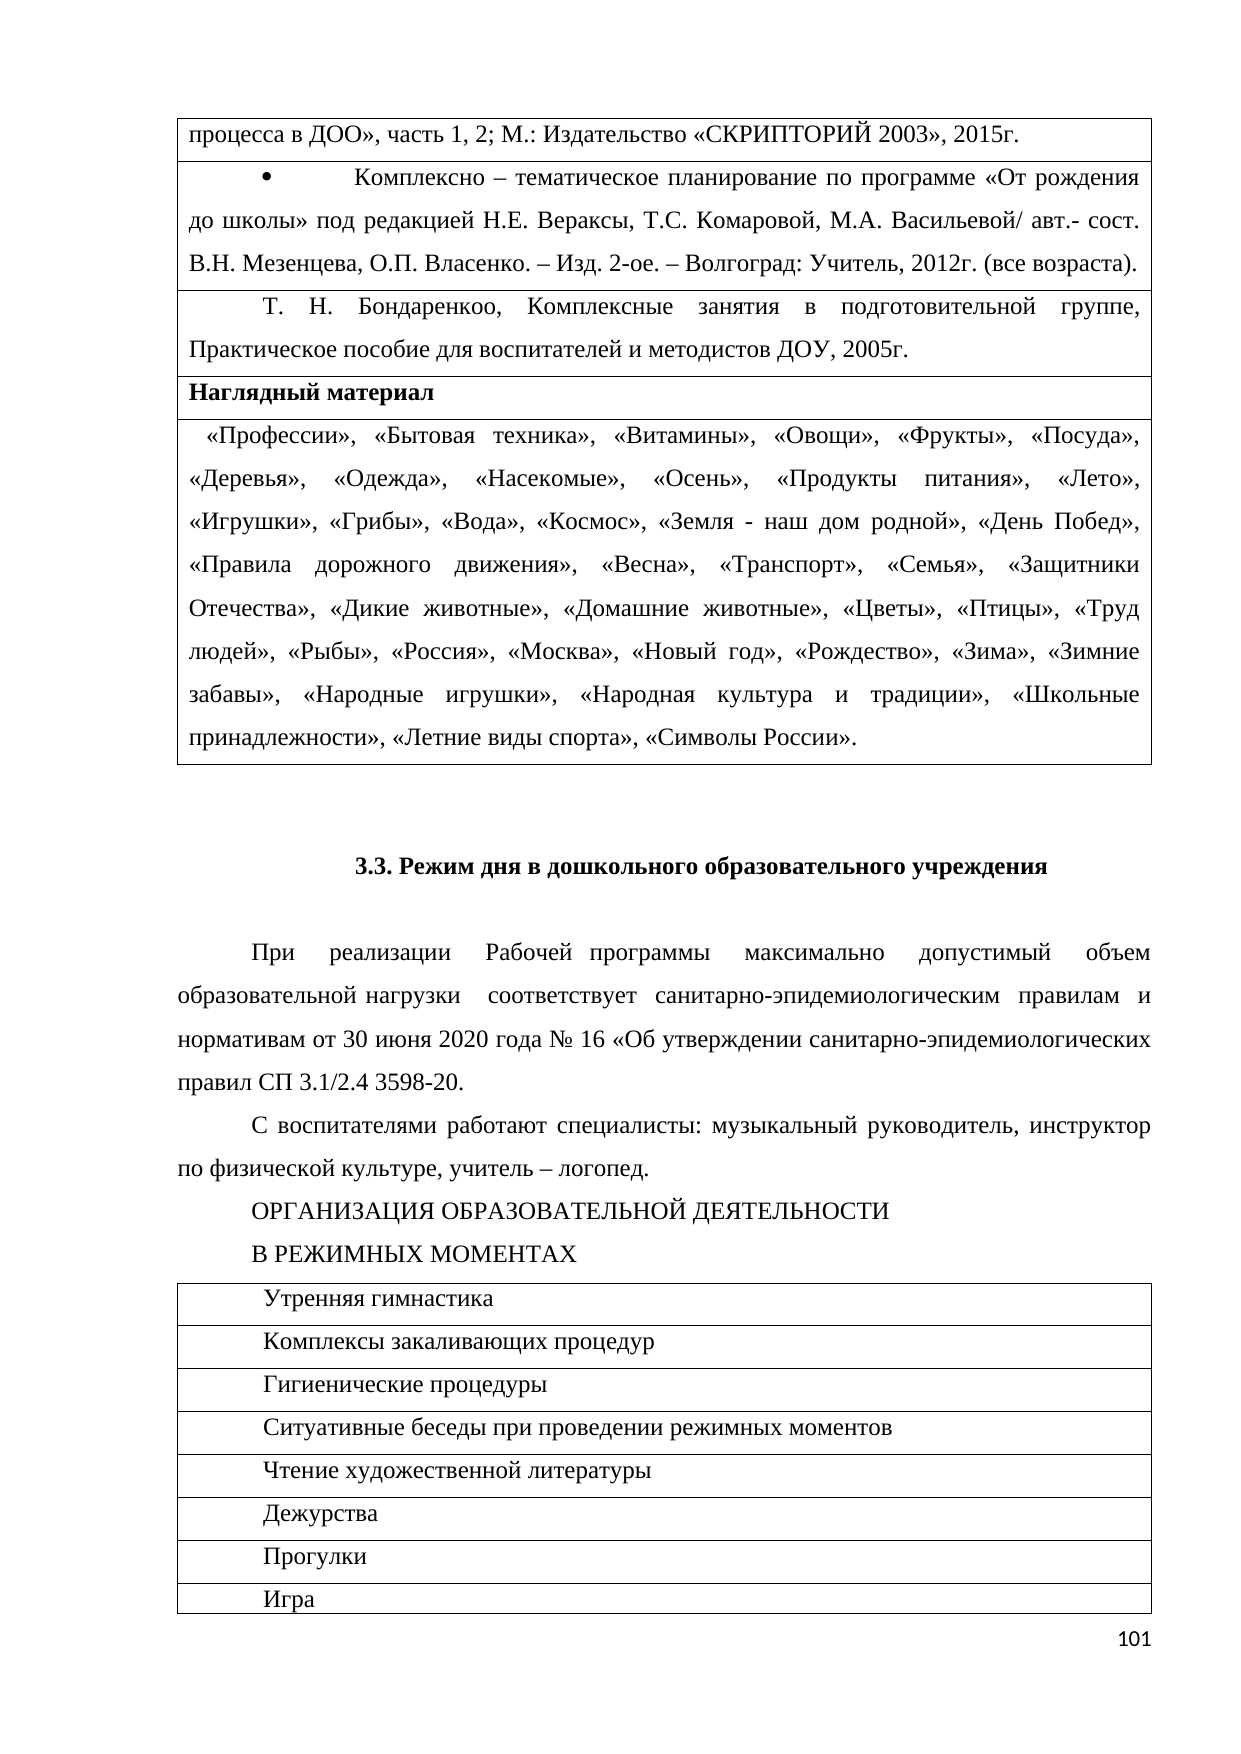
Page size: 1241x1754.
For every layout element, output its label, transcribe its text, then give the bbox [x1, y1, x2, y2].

table_cell Т. Н. Бондаренкоо, Комплексные занятия в подготовительной группе, Практическое пособие для воспитателей и методистов ДОУ, 2005г. [178, 291, 1151, 376]
table_cell Комплексно – тематическое планирование по программе «От рождения до школы» под редакцией Н.Е. Вераксы, Т.С. Комаровой, М.А. Васильевой/ авт.- сост. В.Н. Мезенцева, О.П. Власенко. – Изд. 2-ое. – Волгоград: Учитель, 2012г. (все возраста). [178, 162, 1151, 290]
text 3.3. Режим дня в дошкольного образовательного учреждения [177, 851, 1152, 880]
table_cell Чтение художественной литературы [178, 1455, 1151, 1497]
table_header Утренняя гимнастика [178, 1284, 1151, 1325]
table_cell Ситуативные беседы при проведении режимных моментов [178, 1412, 1151, 1454]
table_cell Наглядный материал [178, 377, 1151, 419]
table_cell Дежурства [178, 1498, 1151, 1540]
table_cell Игра [178, 1584, 1151, 1613]
text ОРГАНИЗАЦИЯ ОБРАЗОВАТЕЛЬНОЙ ДЕЯТЕЛЬНОСТИ [177, 1196, 1152, 1225]
text При реализации Рабочей программы максимально допустимый объем образовательной нагрузки соответствует санитарно-эпидемиологическим правилам и нормативам от 30 июня 2020 года № 16 «Об утверждении санитарно-эпидемиологических правил СП 3.1/2.4 3598-20. [177, 937, 1152, 1096]
text В РЕЖИМНЫХ МОМЕНТАХ [177, 1239, 1152, 1268]
table_cell Гигиенические процедуры [178, 1369, 1151, 1411]
text С воспитателями работают специалисты: музыкальный руководитель, инструктор по физической культуре, учитель – логопед. [177, 1110, 1152, 1182]
table_cell Комплексы закаливающих процедур [178, 1326, 1151, 1368]
table_cell «Профессии», «Бытовая техника», «Витамины», «Овощи», «Фрукты», «Посуда», «Деревья», «Одежда», «Насекомые», «Осень», «Продукты питания», «Лето», «Игрушки», «Грибы», «Вода», «Космос», «Земля - наш дом родной», «День Побед», «Правила дорожного движения», «Весна», «Транспорт», «Семья», «Защитники Отечества», «Дикие животные», «Домашние животные», «Цветы», «Птицы», «Труд людей», «Рыбы», «Россия», «Москва», «Новый год», «Рождество», «Зима», «Зимние забавы», «Народные игрушки», «Народная культура и традиции», «Школьные принадлежности», «Летние виды спорта», «Символы России». [178, 420, 1151, 764]
table_cell Прогулки [178, 1541, 1151, 1583]
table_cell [178, 119, 1151, 161]
